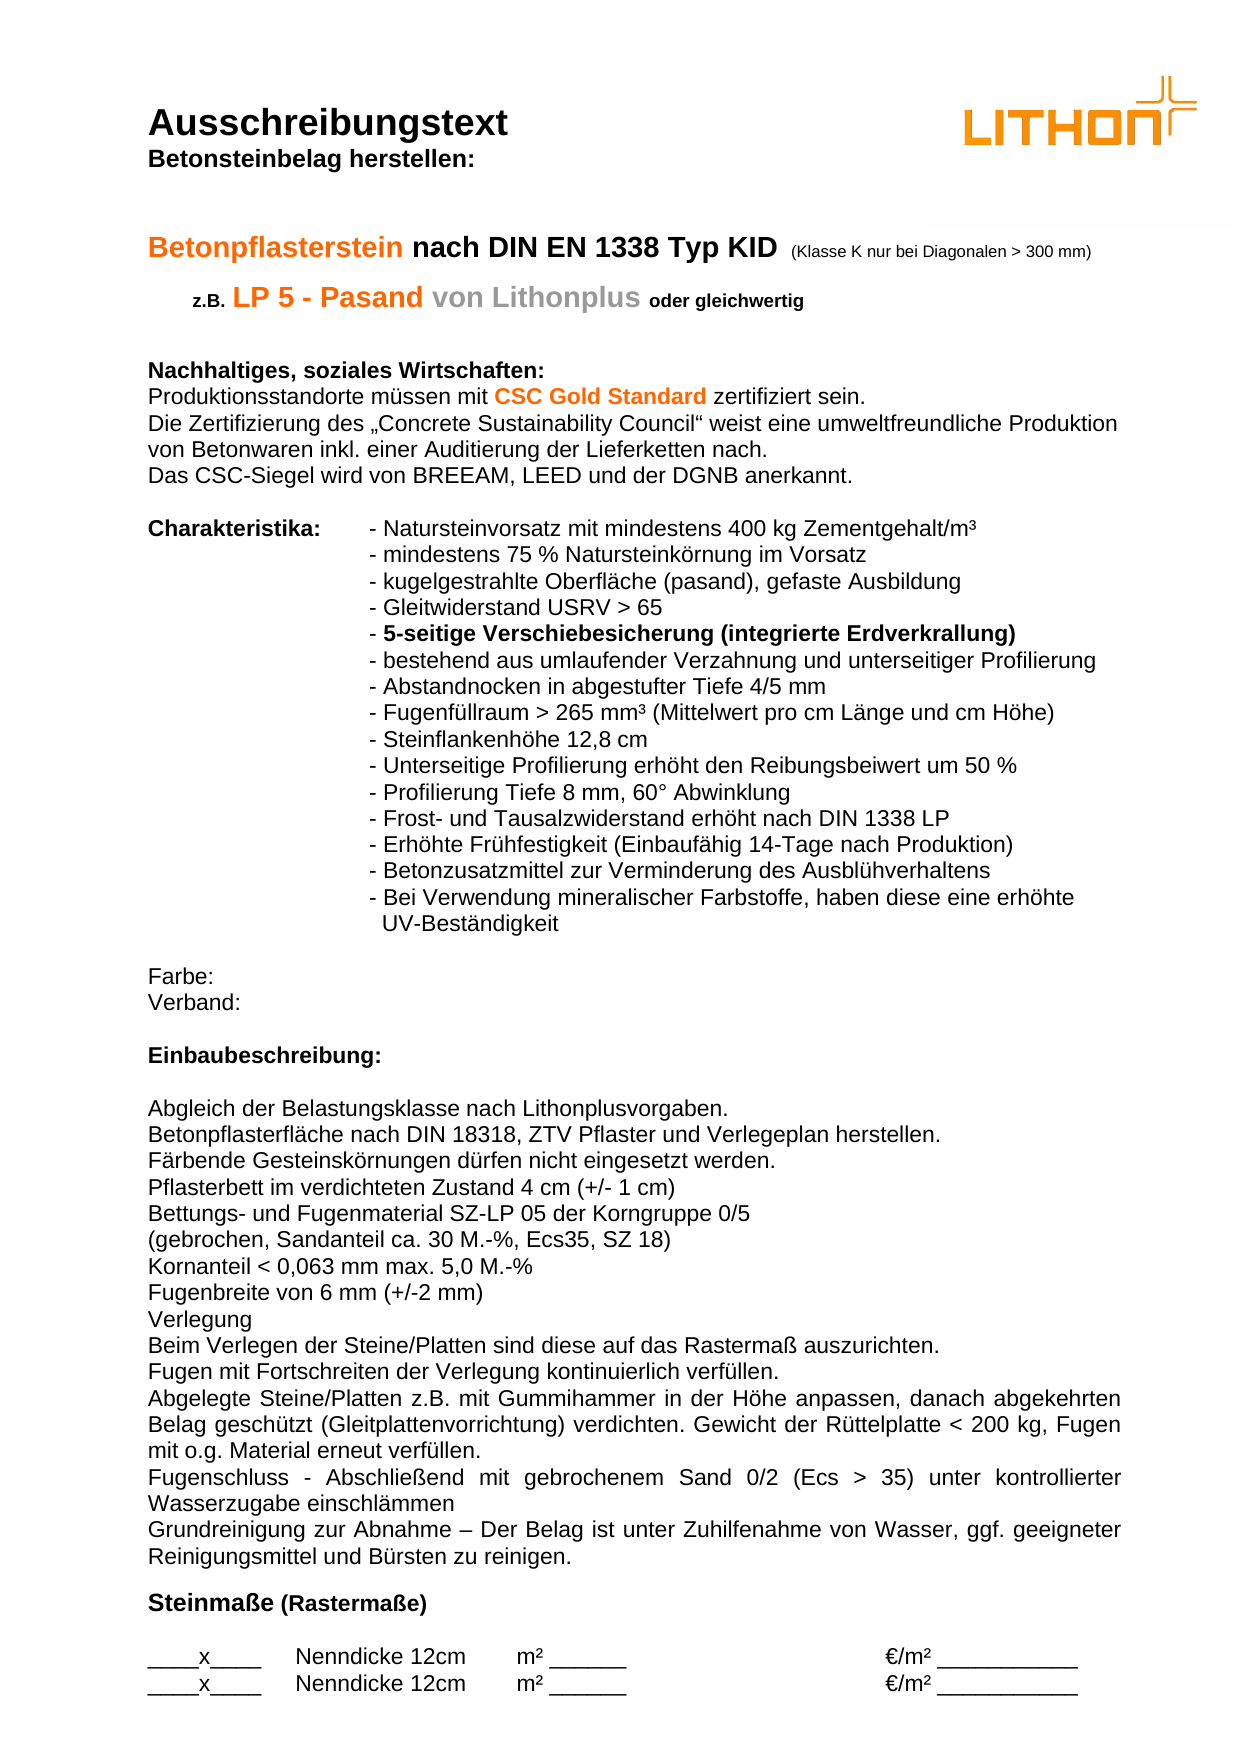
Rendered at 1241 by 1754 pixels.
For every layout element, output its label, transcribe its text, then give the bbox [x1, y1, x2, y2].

text - Erhöhte Frühfestigkeit (Einbaufähig 14-Tage nach Produktion) [295, 831, 1122, 857]
picture [928, 12, 1229, 225]
text Farbe: [148, 963, 1122, 989]
text - Bei Verwendung mineralischer Farbstoffe, haben diese eine erhöhte [369, 884, 1122, 910]
text - mindestens 75 % Natursteinkörnung im Vorsatz [148, 541, 1122, 568]
text Charakteristika: - Natursteinvorsatz mit mindestens 400 kg Zementgehalt/m³ [148, 515, 1122, 541]
text Abgelegte Steine/Platten z.B. mit Gummihammer in der Höhe anpassen, danach abgekehrten Belag geschützt (Gleitplattenvorrichtung) verdichten. Gewicht der Rüttelplatte < 200 kg, Fugen mit o.g. Material erneut verfüllen. [148, 1384, 1122, 1464]
text Betonpflasterstein nach DIN EN 1338 Typ KID (Klasse K nur bei Diagonalen > 300 mm) [148, 230, 1122, 263]
text Produktionsstandorte müssen mit CSC Gold Standard zertifiziert sein. [148, 383, 1122, 409]
text Fugen mit Fortschreiten der Verlegung kontinuierlich verfüllen. [148, 1358, 1122, 1384]
text Fugenschluss - Abschließend mit gebrochenem Sand 0/2 (Ecs > 35) unter kontrollierter Wasserzugabe einschlämmen [148, 1464, 1122, 1516]
text - Profilierung Tiefe 8 mm, 60° Abwinklung [295, 778, 1122, 805]
text - bestehend aus umlaufender Verzahnung und unterseitiger Profilierung [295, 647, 1122, 673]
text Grundreinigung zur Abnahme – Der Belag ist unter Zuhilfenahme von Wasser, ggf. geeigneter Reinigungsmittel und Bürsten zu reinigen. [148, 1516, 1122, 1569]
text Steinmaße (Rastermaße) [148, 1588, 1122, 1617]
text Nachhaltiges, soziales Wirtschaften: [148, 357, 1122, 383]
text - Steinflankenhöhe 12,8 cm [295, 726, 1122, 752]
text Pflasterbett im verdichteten Zustand 4 cm (+/- 1 cm) [148, 1174, 1122, 1200]
text ____x____ Nenndicke 12cm m² ______ €/m² ___________ [148, 1643, 1122, 1670]
text z.B. LP 5 - Pasand von Lithonplus oder gleichwertig [148, 280, 1122, 314]
text Fugenbreite von 6 mm (+/-2 mm) [148, 1279, 1122, 1306]
text Kornanteil < 0,063 mm max. 5,0 M.-% [148, 1253, 1122, 1279]
text Ausschreibungstext [148, 100, 928, 143]
text - Fugenfüllraum > 265 mm³ (Mittelwert pro cm Länge und cm Höhe) [295, 699, 1122, 726]
text - 5-seitige Verschiebesicherung (integrierte Erdverkrallung) [295, 620, 1122, 647]
text Bettungs- und Fugenmaterial SZ-LP 05 der Korngruppe 0/5 [148, 1200, 1122, 1226]
text Verlegung [148, 1306, 1122, 1332]
text Betonsteinbelag herstellen: [148, 143, 928, 172]
text - Abstandnocken in abgestufter Tiefe 4/5 mm [295, 673, 1122, 699]
text Färbende Gesteinskörnungen dürfen nicht eingesetzt werden. [148, 1147, 1122, 1174]
text - Frost- und Tausalzwiderstand erhöht nach DIN 1338 LP [295, 805, 1122, 831]
text - Gleitwiderstand USRV > 65 [295, 594, 1122, 620]
text (gebrochen, Sandanteil ca. 30 M.-%, Ecs35, SZ 18) [148, 1226, 1122, 1253]
text Verband: [148, 989, 1122, 1016]
text Betonpflasterfläche nach DIN 18318, ZTV Pflaster und Verlegeplan herstellen. [148, 1121, 1122, 1147]
text - Unterseitige Profilierung erhöht den Reibungsbeiwert um 50 % [295, 752, 1122, 778]
text Das CSC-Siegel wird von BREEAM, LEED und der DGNB anerkannt. [148, 462, 1122, 488]
text - kugelgestrahlte Oberfläche (pasand), gefaste Ausbildung [148, 568, 1122, 594]
text Beim Verlegen der Steine/Platten sind diese auf das Rastermaß auszurichten. [148, 1332, 1122, 1358]
text Die Zertifizierung des „Concrete Sustainability Council“ weist eine umweltfreundliche Produktion von Betonwaren inkl. einer Auditierung der Lieferketten nach. [148, 409, 1122, 462]
text - Betonzusatzmittel zur Verminderung des Ausblühverhaltens [295, 857, 1122, 884]
text UV-Beständigkeit [369, 910, 1122, 937]
text Einbaubeschreibung: [148, 1042, 1122, 1068]
text ____x____ Nenndicke 12cm m² ______ €/m² ___________ [148, 1670, 1122, 1696]
text Abgleich der Belastungsklasse nach Lithonplusvorgaben. [148, 1095, 1122, 1121]
